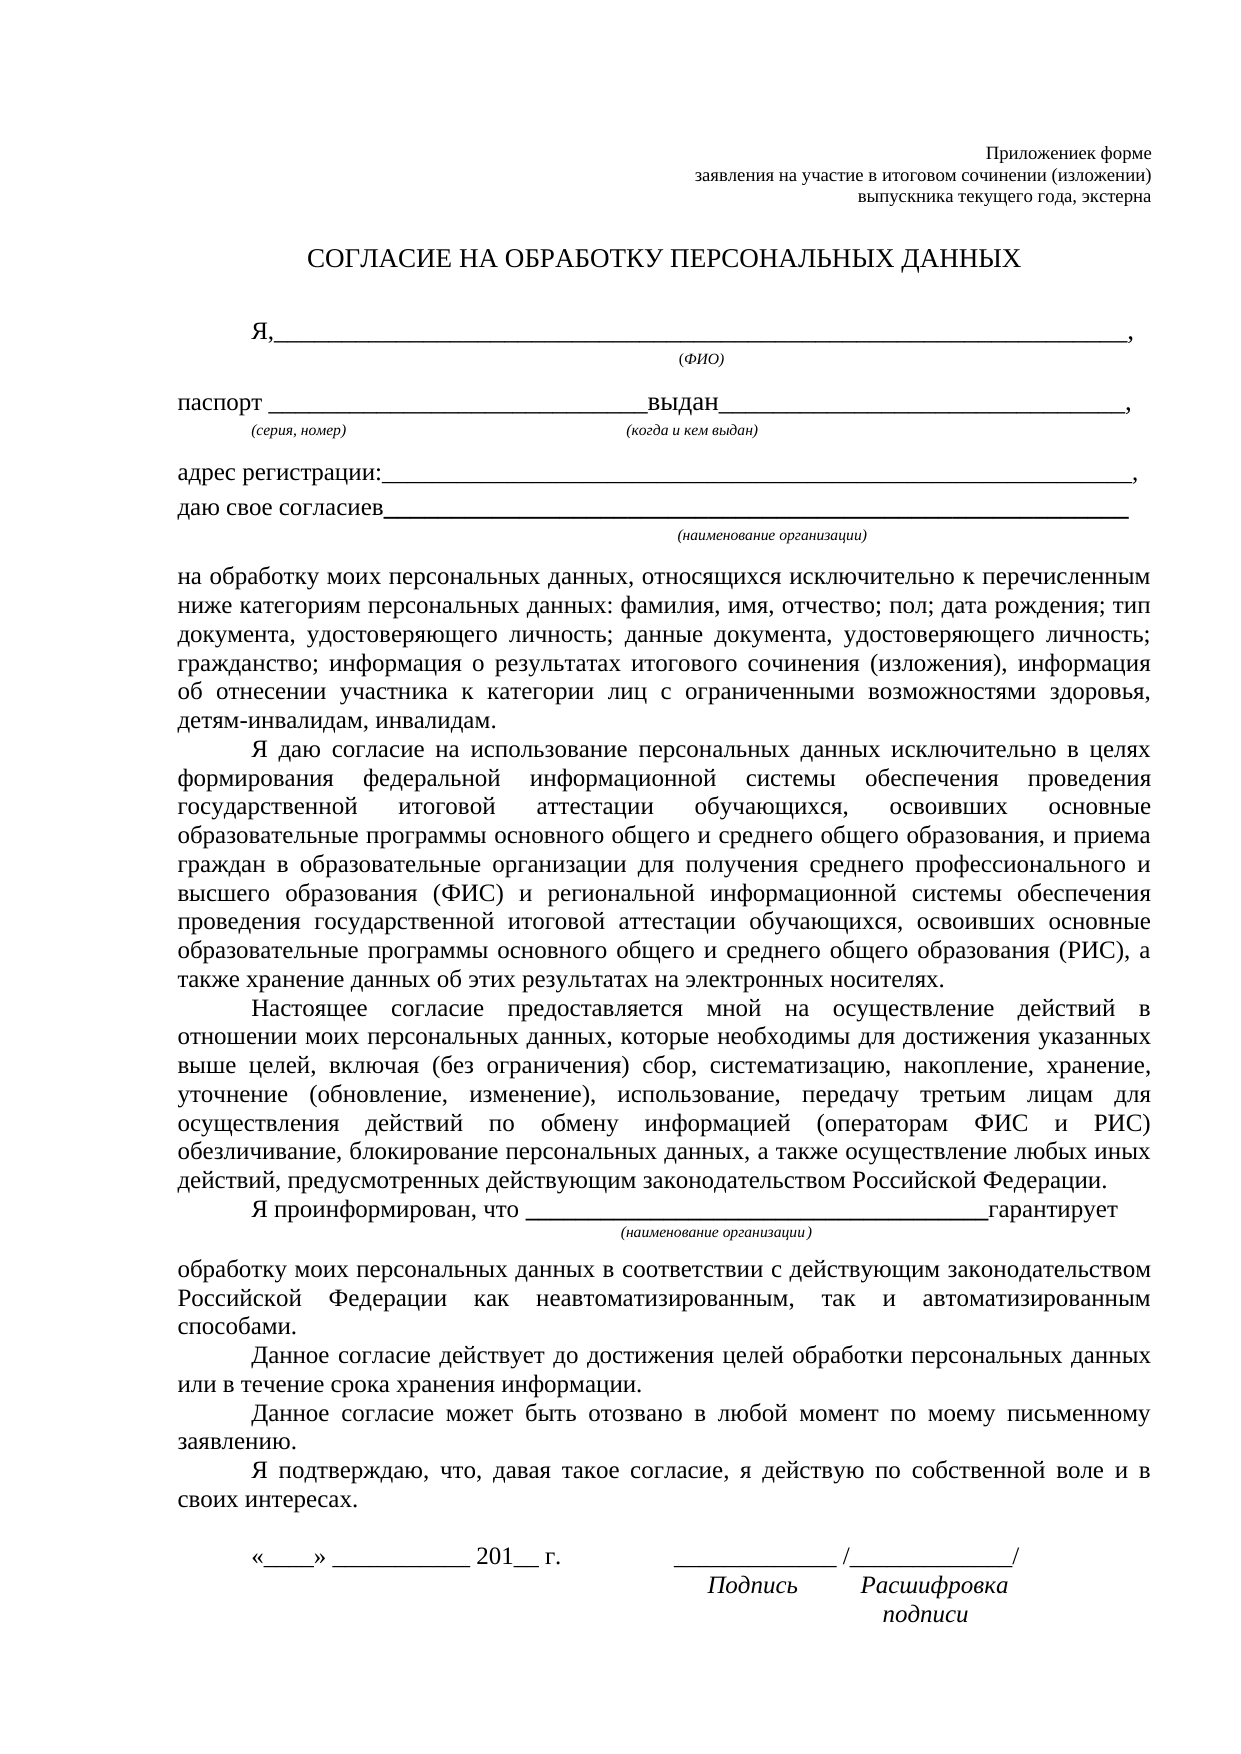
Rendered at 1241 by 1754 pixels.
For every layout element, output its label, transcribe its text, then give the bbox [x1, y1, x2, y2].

text (ФИО) [177, 350, 1152, 381]
text обработку моих персональных данных в соответствии с действующим законодательством Российской Федерации как неавтоматизированным, так и автоматизированным способами. [177, 1254, 1152, 1340]
text подписи [177, 1599, 1152, 1628]
text заявления на участие в итоговом сочинении (изложении) [177, 164, 1152, 185]
text даю свое согласиев_______________________________________________________ [177, 490, 1152, 521]
text на обработку моих персональных данных, относящихся исключительно к перечисленным ниже категориям персональных данных: фамилия, имя, отчество; пол; дата рождения; тип документа, удостоверяющего личность; данные документа, удостоверяющего личность; гражданство; информация о результатах итогового сочинения (изложения), информация об отнесении участника к категории лиц с ограниченными возможностями здоровья, детям-инвалидам, инвалидам. [177, 561, 1152, 734]
text паспорт ____________________________выдан______________________________, [177, 386, 1152, 417]
text (наименование организации) [177, 1223, 1152, 1254]
text Подпись Расшифровка [177, 1570, 1152, 1599]
text Я подтверждаю, что, давая такое согласие, я действую по собственной воле и в своих интересах. [177, 1455, 1152, 1513]
text адрес регистрации:____________________________________________________________, [177, 457, 1152, 486]
text Настоящее согласие предоставляется мной на осуществление действий в отношении моих персональных данных, которые необходимы для достижения указанных выше целей, включая (без ограничения) сбор, систематизацию, накопление, хранение, уточнение (обновление, изменение), использование, передачу третьим лицам для осуществления действий по обмену информацией (операторам ФИС и РИС) обезличивание, блокирование персональных данных, а также осуществление любых иных действий, предусмотренных действующим законодательством Российской Федерации. [177, 993, 1152, 1194]
text «____» ___________ 201__ г. _____________ /_____________/ [177, 1541, 1152, 1570]
text (серия, номер) (когда и кем выдан) [177, 421, 1152, 452]
text Я,_______________________________________________________________, [177, 314, 1152, 345]
text выпускника текущего года, экстерна [177, 185, 1152, 207]
text Я проинформирован, что _____________________________________гарантирует [177, 1194, 1152, 1223]
text Приложениек форме [177, 142, 1152, 164]
text Данное согласие действует до достижения целей обработки персональных данных или в течение срока хранения информации. [177, 1340, 1152, 1398]
text (наименование организации) [177, 526, 1152, 557]
text Я даю согласие на использование персональных данных исключительно в целях формирования федеральной информационной системы обеспечения проведения государственной итоговой аттестации обучающихся, освоивших основные образовательные программы основного общего и среднего общего образования, и приема граждан в образовательные организации для получения среднего профессионального и высшего образования (ФИС) и региональной информационной системы обеспечения проведения государственной итоговой аттестации обучающихся, освоивших основные образовательные программы основного общего и среднего общего образования (РИС), а также хранение данных об этих результатах на электронных носителях. [177, 734, 1152, 993]
text СОГЛАСИЕ НА ОБРАБОТКУ ПЕРСОНАЛЬНЫХ ДАННЫХ [177, 243, 1152, 274]
text Данное согласие может быть отозвано в любой момент по моему письменному заявлению. [177, 1398, 1152, 1455]
